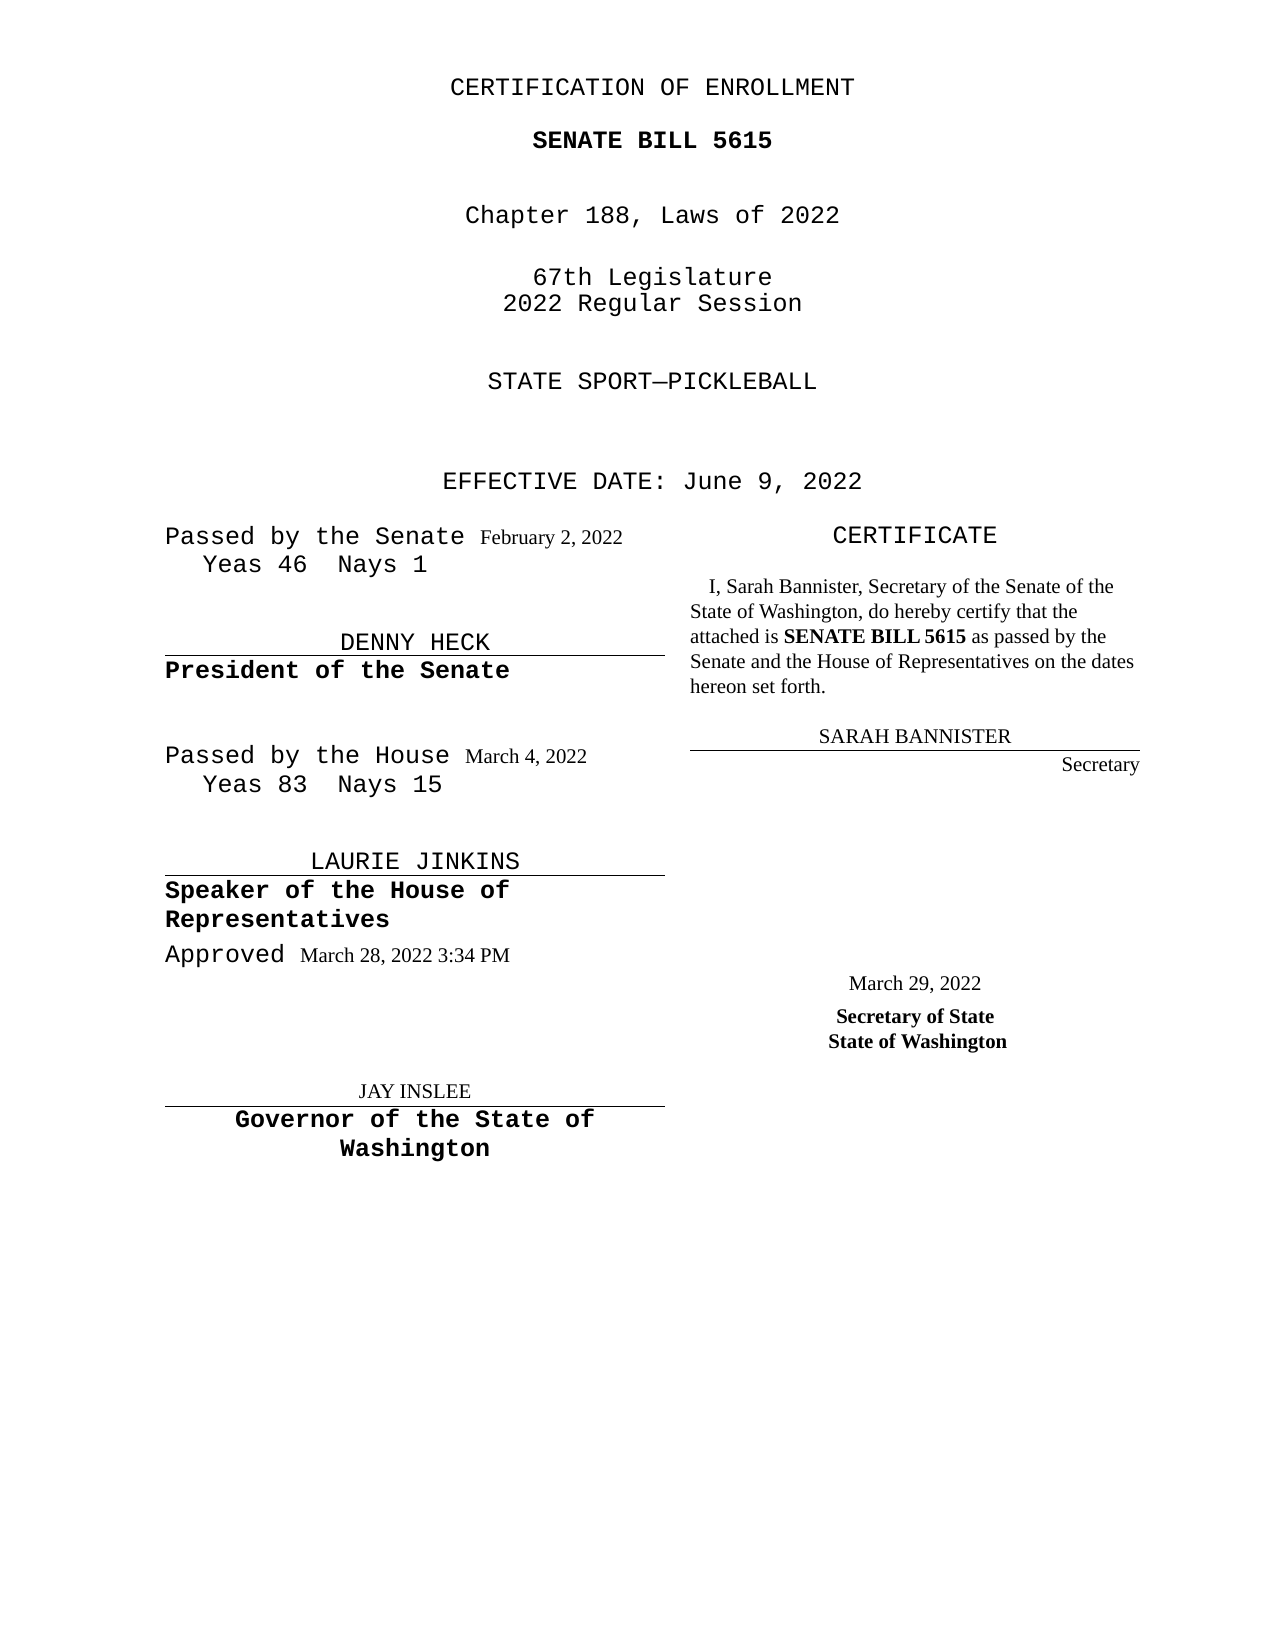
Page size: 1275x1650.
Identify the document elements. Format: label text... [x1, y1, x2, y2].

table_cell JAY INSLEE Governor of the State of Washington [153, 1000, 677, 1168]
text Chapter 188, Laws of 2022 [135, 203, 1170, 228]
text EFFECTIVE DATE: June 9, 2022 [135, 469, 1170, 494]
table_cell Secretary of State State of Washington [678, 1000, 1152, 1168]
text STATE SPORT—PICKLEBALL [135, 369, 1170, 394]
table_header CERTIFICATE I, Sarah Bannister, Secretary of the Senate of the State of Washington, do hereby certify that the attached is SENATE BILL 5615 as passed by the Senate and the House of Representatives on the dates hereon set forth. SARAH BANNISTER Secretary [678, 519, 1152, 939]
table_header Passed by the Senate February 2, 2022 Yeas 46 Nays 1 DENNY HECK President of the Senate Passed by the House March 4, 2022 Yeas 83 Nays 15 LAURIE JINKINS Speaker of the House of Representatives [153, 519, 677, 939]
text SENATE BILL 5615 [135, 128, 1170, 153]
text CERTIFICATION OF ENROLLMENT [135, 75, 1170, 103]
table_cell Approved March 28, 2022 3:34 PM [153, 939, 677, 999]
text 2022 Regular Session [135, 291, 1170, 319]
table_cell March 29, 2022 [678, 939, 1152, 999]
text 67th Legislature [135, 266, 1170, 291]
